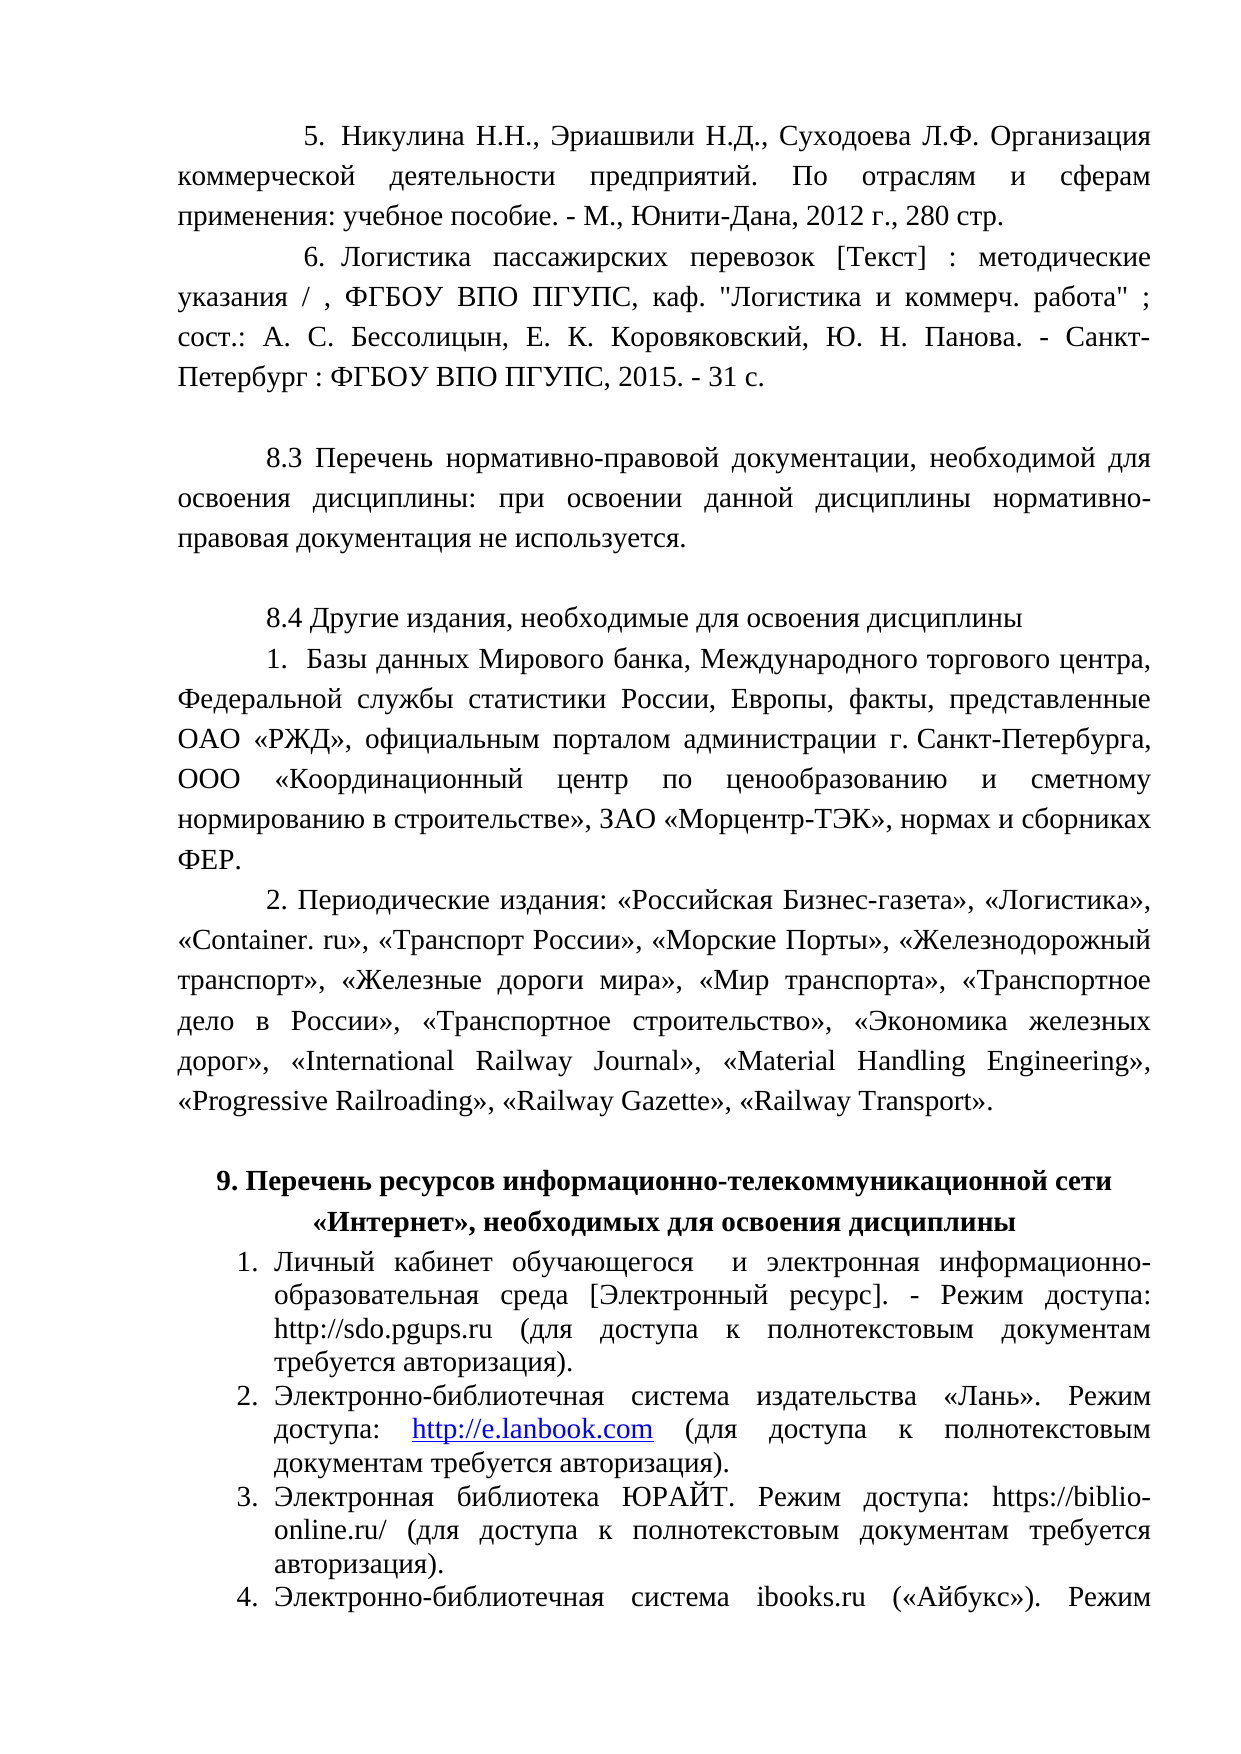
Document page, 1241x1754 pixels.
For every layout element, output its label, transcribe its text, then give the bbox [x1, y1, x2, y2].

text 8.4 Другие издания, необходимые для освоения дисциплины [177, 601, 1152, 634]
text 9. Перечень ресурсов информационно-телекоммуникационной сети «Интернет», необходимых для освоения дисциплины [177, 1163, 1152, 1237]
list 1. Базы данных Мирового банка, Международного торгового центра, Федеральной службы статистики России, Европы, факты, представленные OAO «РЖД», официальным порталом администрации г. Санкт-Петербурга, ООО «Координационный центр по ценообразованию и сметному нормированию в строительстве», ЗАО «Морцентр-ТЭК», нормах и сборниках ФЕР. [177, 641, 1152, 875]
list Никулина Н.Н., Эриашвили Н.Д., Суходоева Л.Ф. Организация коммерческой деятельности предприятий. По отраслям и сферам применения: учебное пособие. - М., Юнити-Дана, 2012 г., 280 стр. [177, 118, 1152, 232]
text 8.3 Перечень нормативно-правовой документации, необходимой для освоения дисциплины: при освоении данной дисциплины нормативно-правовая документация не используется. [177, 440, 1152, 554]
list 2. Периодические издания: «Российская Бизнес-газета», «Логистика», «Container. ru», «Транспорт России», «Морские Порты», «Железнодорожный транспорт», «Железные дороги мира», «Мир транспорта», «Транспортное дело в России», «Транспортное строительство», «Экономика железных дорог», «International Railway Journal», «Material Handling Engineering», «Progressive Railroading», «Railway Gazette», «Railway Transport». [177, 882, 1152, 1117]
list Электронно-библиотечная система издательства «Лань». Режим доступа: http://e.lanbook.com (для доступа к полнотекстовым документам требуется авторизация). [236, 1378, 1152, 1479]
list Логистика пассажирских перевозок [Текст] : методические указания / , ФГБОУ ВПО ПГУПС, каф. "Логистика и коммерч. работа" ; сост.: А. С. Бессолицын, Е. К. Коровяковский, Ю. Н. Панова. - Санкт-Петербург : ФГБОУ ВПО ПГУПС, 2015. - 31 с. [177, 239, 1152, 393]
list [236, 1579, 1152, 1613]
list Электронная библиотека ЮРАЙТ. Режим доступа: https://biblio-online.ru/ (для доступа к полнотекстовым документам требуется авторизация). [236, 1479, 1152, 1579]
list Личный кабинет обучающегося и электронная информационно-образовательная среда [Электронный ресурс]. - Режим доступа: http://sdo.pgups.ru (для доступа к полнотекстовым документам требуется авторизация). [236, 1244, 1152, 1378]
